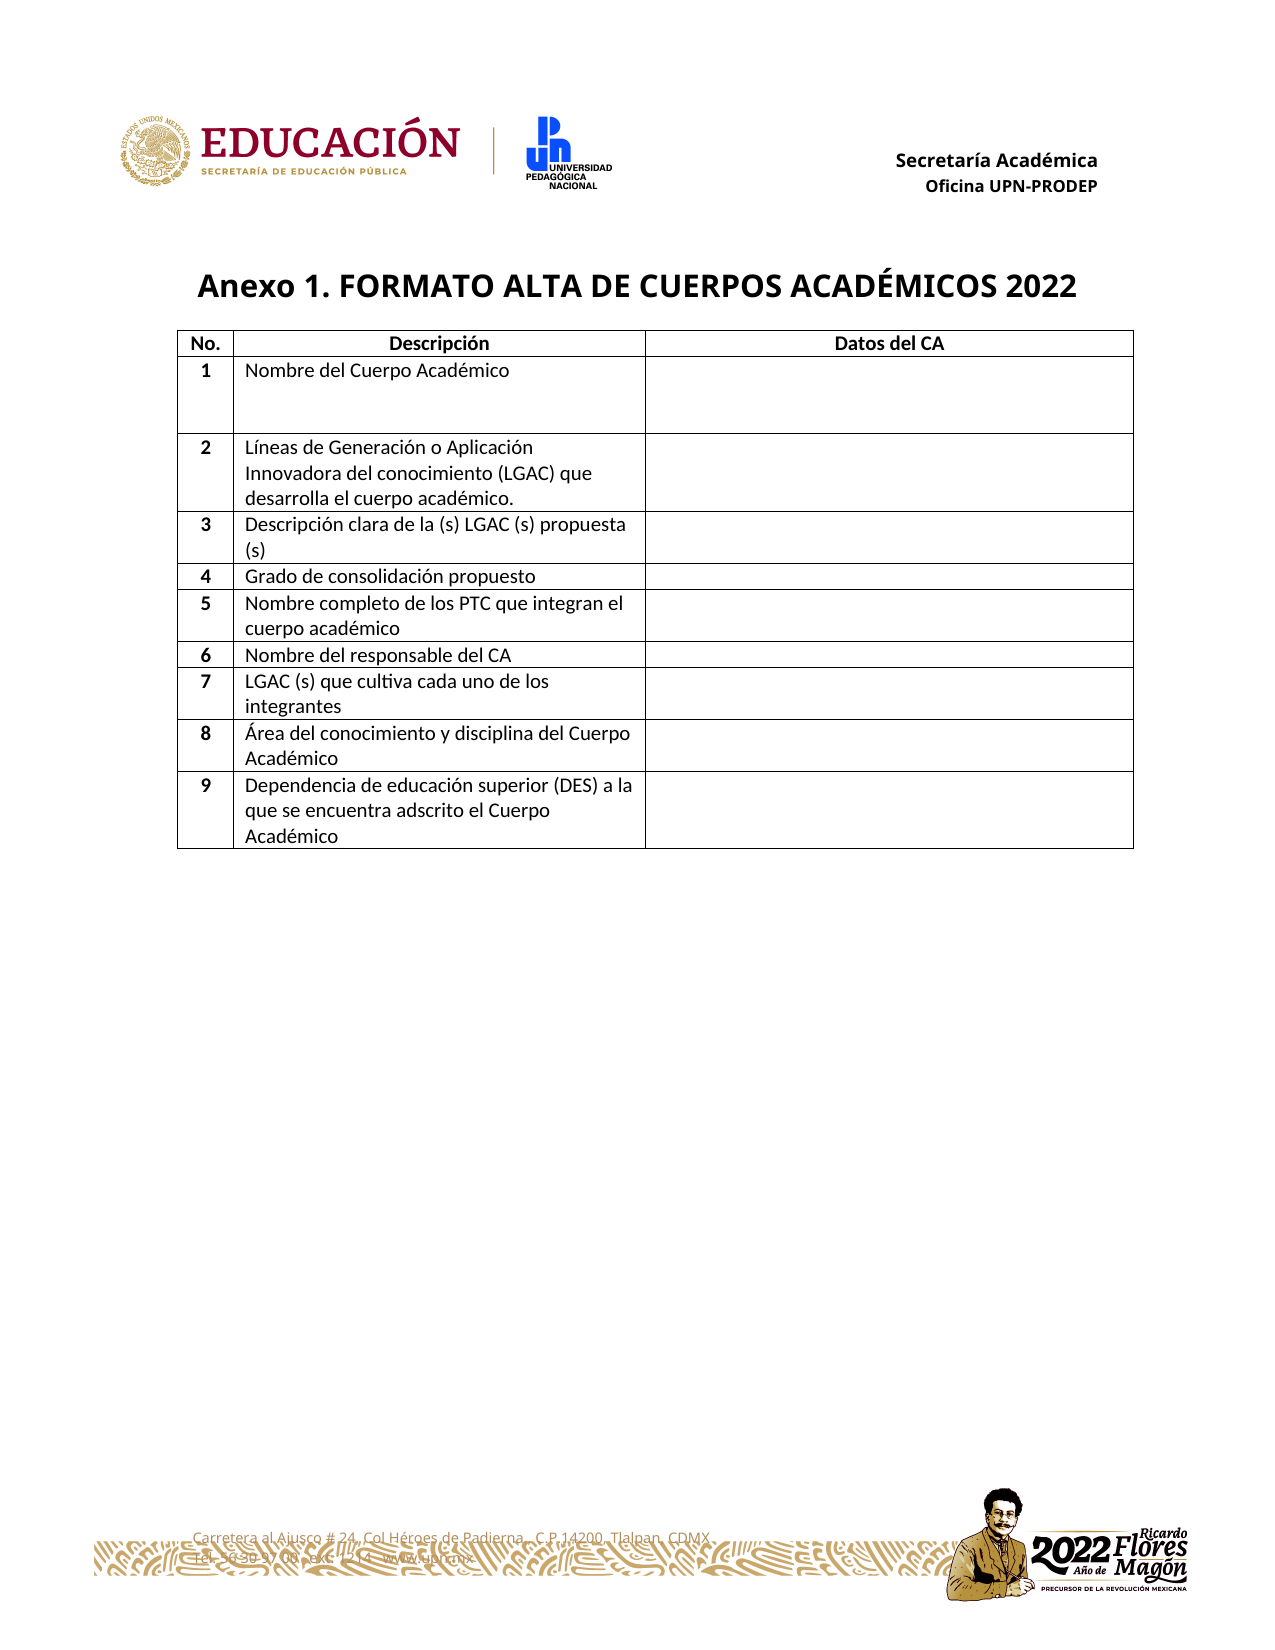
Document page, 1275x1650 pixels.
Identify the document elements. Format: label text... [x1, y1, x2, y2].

table_cell 5 [178, 590, 233, 641]
table_cell 1 [178, 357, 233, 433]
table_cell 4 [178, 564, 233, 589]
table_cell [646, 357, 1133, 433]
table_cell Descripción clara de la (s) LGAC (s) propuesta (s) [234, 512, 645, 562]
text Anexo 1. FORMATO ALTA DE CUERPOS ACADÉMICOS 2022 [177, 264, 1098, 307]
table_cell [646, 772, 1133, 848]
text Secretaría Académica [177, 148, 1098, 173]
table_cell 8 [178, 720, 233, 771]
table_cell 9 [178, 772, 233, 848]
table_cell Área del conocimiento y disciplina del Cuerpo Académico [234, 720, 645, 771]
table_header Datos del CA [646, 331, 1133, 356]
text Oficina UPN-PRODEP [177, 175, 1098, 198]
table_cell Nombre del Cuerpo Académico [234, 357, 645, 433]
table_cell [646, 564, 1133, 589]
table_cell 7 [178, 668, 233, 719]
table_cell [646, 512, 1133, 562]
table_cell 2 [178, 434, 233, 511]
table_header No. [178, 331, 233, 356]
table_cell Nombre del responsable del CA [234, 642, 645, 667]
table_cell [646, 434, 1133, 511]
table_header Descripción [234, 331, 645, 356]
table_cell 6 [178, 642, 233, 667]
table_cell Líneas de Generación o Aplicación Innovadora del conocimiento (LGAC) que desarrolla el cuerpo académico. [234, 434, 645, 511]
picture [2, 0, 1273, 1650]
table_cell Grado de consolidación propuesto [234, 564, 645, 589]
table_cell [646, 668, 1133, 719]
table_cell Dependencia de educación superior (DES) a la que se encuentra adscrito el Cuerpo Académico [234, 772, 645, 848]
table_cell 3 [178, 512, 233, 562]
table_cell LGAC (s) que cultiva cada uno de los integrantes [234, 668, 645, 719]
table_cell [646, 720, 1133, 771]
table_cell [646, 590, 1133, 641]
table_cell Nombre completo de los PTC que integran el cuerpo académico [234, 590, 645, 641]
table_cell [646, 642, 1133, 667]
